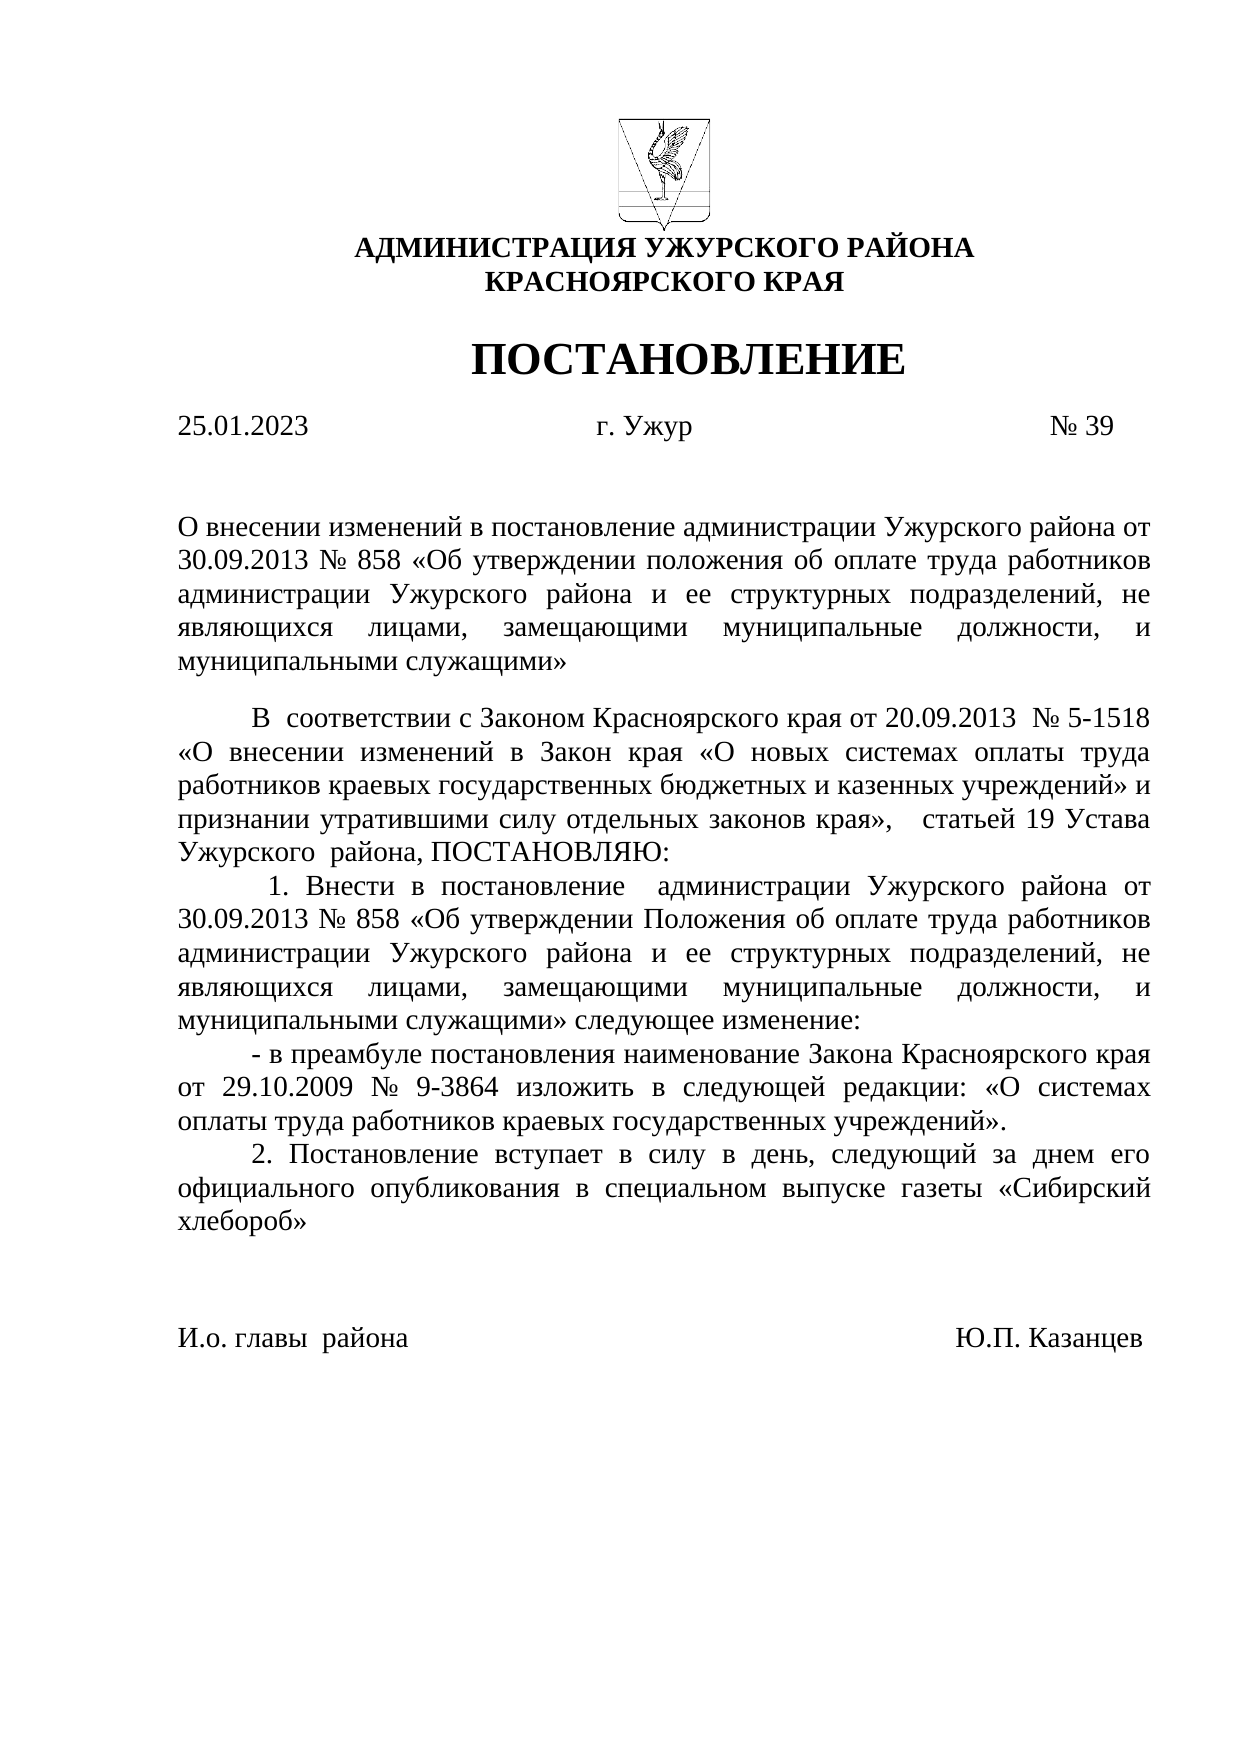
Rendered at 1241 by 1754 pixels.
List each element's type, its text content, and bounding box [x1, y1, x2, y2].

text 1. Внести в постановление администрации Ужурского района от 30.09.2013 № 858 «Об утверждении Положения об оплате труда работников администрации Ужурского района и ее структурных подразделений, не являющихся лицами, замещающими муниципальные должности, и муниципальными служащими» следующее изменение: [177, 868, 1152, 1036]
text АДМИНИСТРАЦИЯ УЖУРСКОГО РАЙОНА [177, 231, 1152, 264]
text - в преамбуле постановления наименование Закона Красноярского края от 29.10.2009 № 9-3864 изложить в следующей редакции: «О системах оплаты труда работников краевых государственных учреждений». [177, 1036, 1152, 1136]
text 2. Постановление вступает в силу в день, следующий за днем его официального опубликования в специальном выпуске газеты «Сибирский хлебороб» [177, 1136, 1152, 1237]
text И.о. главы района Ю.П. Казанцев [177, 1321, 1152, 1354]
text О внесении изменений в постановление администрации Ужурского района от 30.09.2013 № 858 «Об утверждении положения об оплате труда работников администрации Ужурского района и ее структурных подразделений, не являющихся лицами, замещающими муниципальные должности, и муниципальными служащими» [177, 509, 1152, 676]
text 25.01.2023 г. Ужур № 39 [177, 408, 1152, 442]
text КРАСНОЯРСКОГО КРАЯ [177, 264, 1152, 298]
text В соответствии с Законом Красноярского края от 20.09.2013 № 5-1518 «О внесении изменений в Закон края «О новых системах оплаты труда работников краевых государственных бюджетных и казенных учреждений» и признании утратившими силу отдельных законов края», статьей 19 Устава Ужурского района, ПОСТАНОВЛЯЮ: [177, 700, 1152, 868]
subtitle ПОСТАНОВЛЕНИЕ [177, 331, 1152, 384]
